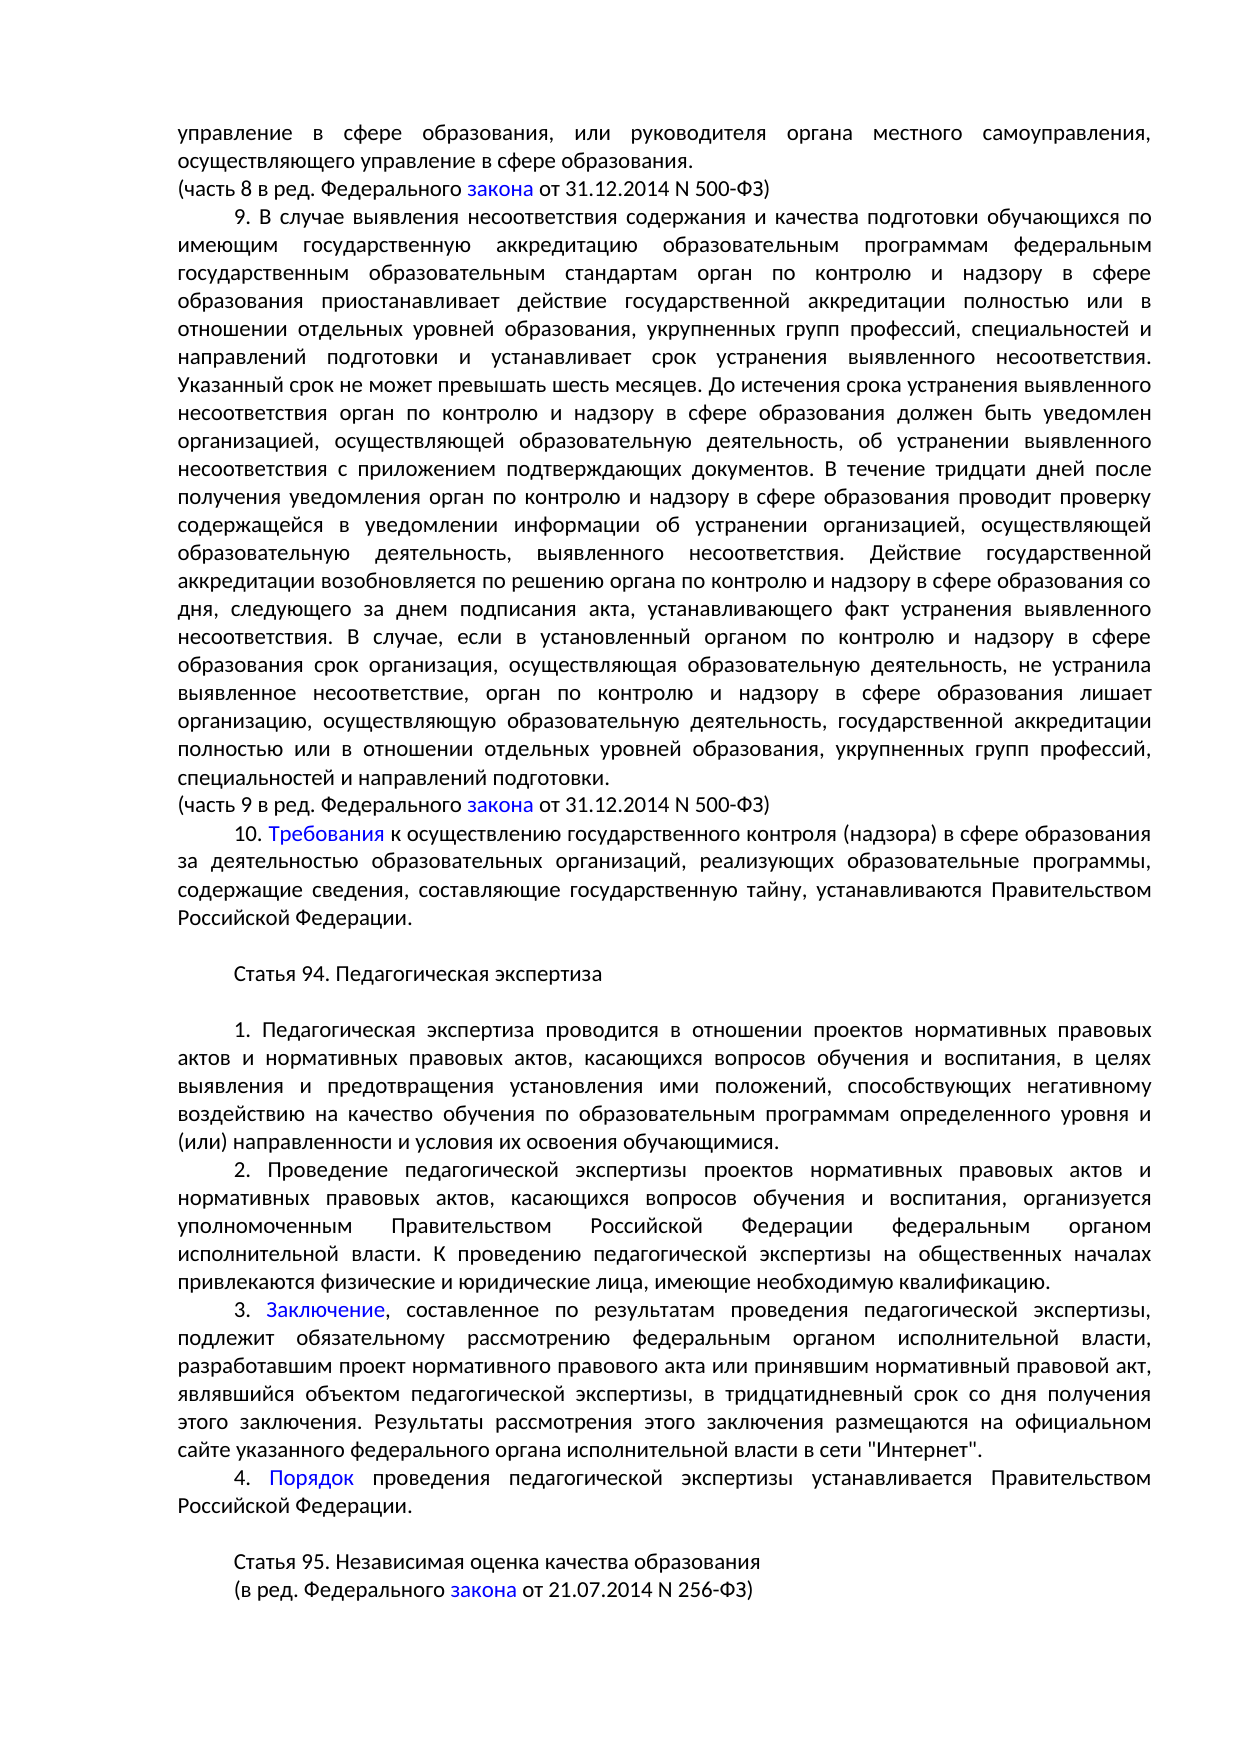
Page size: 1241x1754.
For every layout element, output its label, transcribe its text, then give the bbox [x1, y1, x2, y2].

text 9. В случае выявления несоответствия содержания и качества подготовки обучающихся по имеющим государственную аккредитацию образовательным программам федеральным государственным образовательным стандартам орган по контролю и надзору в сфере образования приостанавливает действие государственной аккредитации полностью или в отношении отдельных уровней образования, укрупненных групп профессий, специальностей и направлений подготовки и устанавливает срок устранения выявленного несоответствия. Указанный срок не может превышать шесть месяцев. До истечения срока устранения выявленного несоответствия орган по контролю и надзору в сфере образования должен быть уведомлен организацией, осуществляющей образовательную деятельность, об устранении выявленного несоответствия с приложением подтверждающих документов. В течение тридцати дней после получения уведомления орган по контролю и надзору в сфере образования проводит проверку содержащейся в уведомлении информации об устранении организацией, осуществляющей образовательную деятельность, выявленного несоответствия. Действие государственной аккредитации возобновляется по решению органа по контролю и надзору в сфере образования со дня, следующего за днем подписания акта, устанавливающего факт устранения выявленного несоответствия. В случае, если в установленный органом по контролю и надзору в сфере образования срок организация, осуществляющая образовательную деятельность, не устранила выявленное несоответствие, орган по контролю и надзору в сфере образования лишает организацию, осуществляющую образовательную деятельность, государственной аккредитации полностью или в отношении отдельных уровней образования, укрупненных групп профессий, специальностей и направлений подготовки. [177, 202, 1152, 791]
text (часть 9 в ред. Федерального закона от 31.12.2014 N 500-ФЗ) [177, 791, 1152, 819]
text (в ред. Федерального закона от 21.07.2014 N 256-ФЗ) [177, 1575, 1152, 1603]
text 1. Педагогическая экспертиза проводится в отношении проектов нормативных правовых актов и нормативных правовых актов, касающихся вопросов обучения и воспитания, в целях выявления и предотвращения установления ими положений, способствующих негативному воздействию на качество обучения по образовательным программам определенного уровня и (или) направленности и условия их освоения обучающимися. [177, 1015, 1152, 1155]
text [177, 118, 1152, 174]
text 2. Проведение педагогической экспертизы проектов нормативных правовых актов и нормативных правовых актов, касающихся вопросов обучения и воспитания, организуется уполномоченным Правительством Российской Федерации федеральным органом исполнительной власти. К проведению педагогической экспертизы на общественных началах привлекаются физические и юридические лица, имеющие необходимую квалификацию. [177, 1155, 1152, 1295]
text Статья 95. Независимая оценка качества образования [177, 1547, 1152, 1575]
text Статья 94. Педагогическая экспертиза [177, 959, 1152, 987]
text 10. Требования к осуществлению государственного контроля (надзора) в сфере образования за деятельностью образовательных организаций, реализующих образовательные программы, содержащие сведения, составляющие государственную тайну, устанавливаются Правительством Российской Федерации. [177, 819, 1152, 931]
text (часть 8 в ред. Федерального закона от 31.12.2014 N 500-ФЗ) [177, 174, 1152, 202]
text 3. Заключение, составленное по результатам проведения педагогической экспертизы, подлежит обязательному рассмотрению федеральным органом исполнительной власти, разработавшим проект нормативного правового акта или принявшим нормативный правовой акт, являвшийся объектом педагогической экспертизы, в тридцатидневный срок со дня получения этого заключения. Результаты рассмотрения этого заключения размещаются на официальном сайте указанного федерального органа исполнительной власти в сети "Интернет". [177, 1295, 1152, 1463]
text 4. Порядок проведения педагогической экспертизы устанавливается Правительством Российской Федерации. [177, 1463, 1152, 1519]
